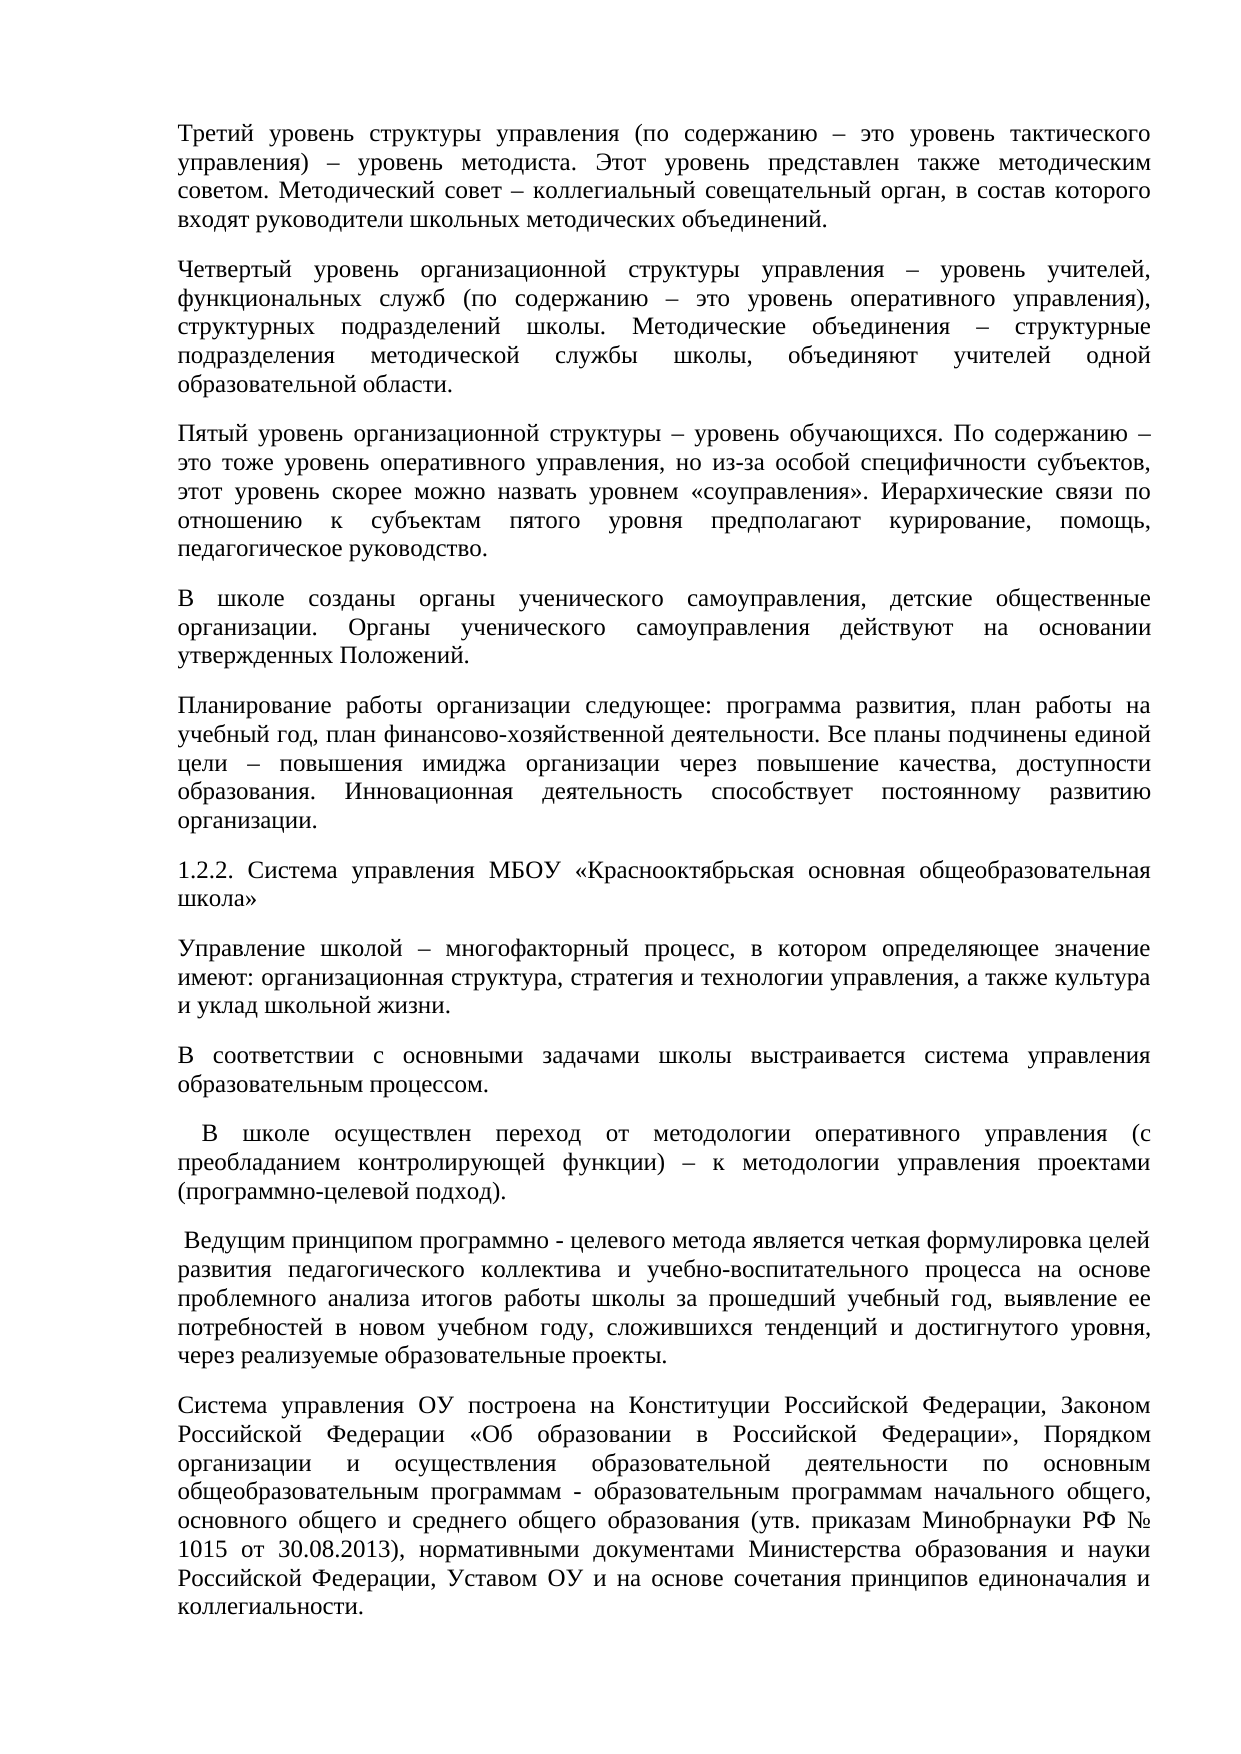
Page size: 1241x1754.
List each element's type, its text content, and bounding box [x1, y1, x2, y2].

text Третий уровень структуры управления (по содержанию – это уровень тактического управления) – уровень методиста. Этот уровень представлен также методическим советом. Методический совет – коллегиальный совещательный орган, в состав которого входят руководители школьных методических объединений. [177, 118, 1152, 233]
text В школе созданы органы ученического самоуправления, детские общественные организации. Органы ученического самоуправления действуют на основании утвержденных Положений. [177, 583, 1152, 669]
text Четвертый уровень организационной структуры управления – уровень учителей, функциональных служб (по содержанию – это уровень оперативного управления), структурных подразделений школы. Методические объединения – структурные подразделения методической службы школы, объединяют учителей одной образовательной области. [177, 254, 1152, 398]
text Пятый уровень организационной структуры – уровень обучающихся. По содержанию – это тоже уровень оперативного управления, но из-за особой специфичности субъектов, этот уровень скорее можно назвать уровнем «соуправления». Иерархические связи по отношению к субъектам пятого уровня предполагают курирование, помощь, педагогическое руководство. [177, 418, 1152, 562]
text Ведущим принципом программно - целевого метода является четкая формулировка целей развития педагогического коллектива и учебно-воспитательного процесса на основе проблемного анализа итогов работы школы за прошедший учебный год, выявление ее потребностей в новом учебном году, сложившихся тенденций и достигнутого уровня, через реализуемые образовательные проекты. [177, 1226, 1152, 1369]
text В школе осуществлен переход от методологии оперативного управления (с преобладанием контролирующей функции) – к методологии управления проектами (программно-целевой подход). [177, 1118, 1152, 1205]
text Управление школой – многофакторный процесс, в котором определяющее значение имеют: организационная структура, стратегия и технологии управления, а также культура и уклад школьной жизни. [177, 933, 1152, 1019]
text Планирование работы организации следующее: программа развития, план работы на учебный год, план финансово-хозяйственной деятельности. Все планы подчинены единой цели – повышения имиджа организации через повышение качества, доступности образования. Инновационная деятельность способствует постоянному развитию организации. [177, 690, 1152, 834]
text Система управления ОУ построена на Конституции Российской Федерации, Законом Российской Федерации «Об образовании в Российской Федерации», Порядком организации и осуществления образовательной деятельности по основным общеобразовательным программам - образовательным программам начального общего, основного общего и среднего общего образования (утв. приказам Минобрнауки РФ № 1015 от 30.08.2013), нормативными документами Министерства образования и науки Российской Федерации, Уставом ОУ и на основе сочетания принципов единоначалия и коллегиальности. [177, 1390, 1152, 1620]
text В соответствии с основными задачами школы выстраивается система управления образовательным процессом. [177, 1040, 1152, 1098]
text 1.2.2. Система управления МБОУ «Краснооктябрьская основная общеобразовательная школа» [177, 855, 1152, 912]
